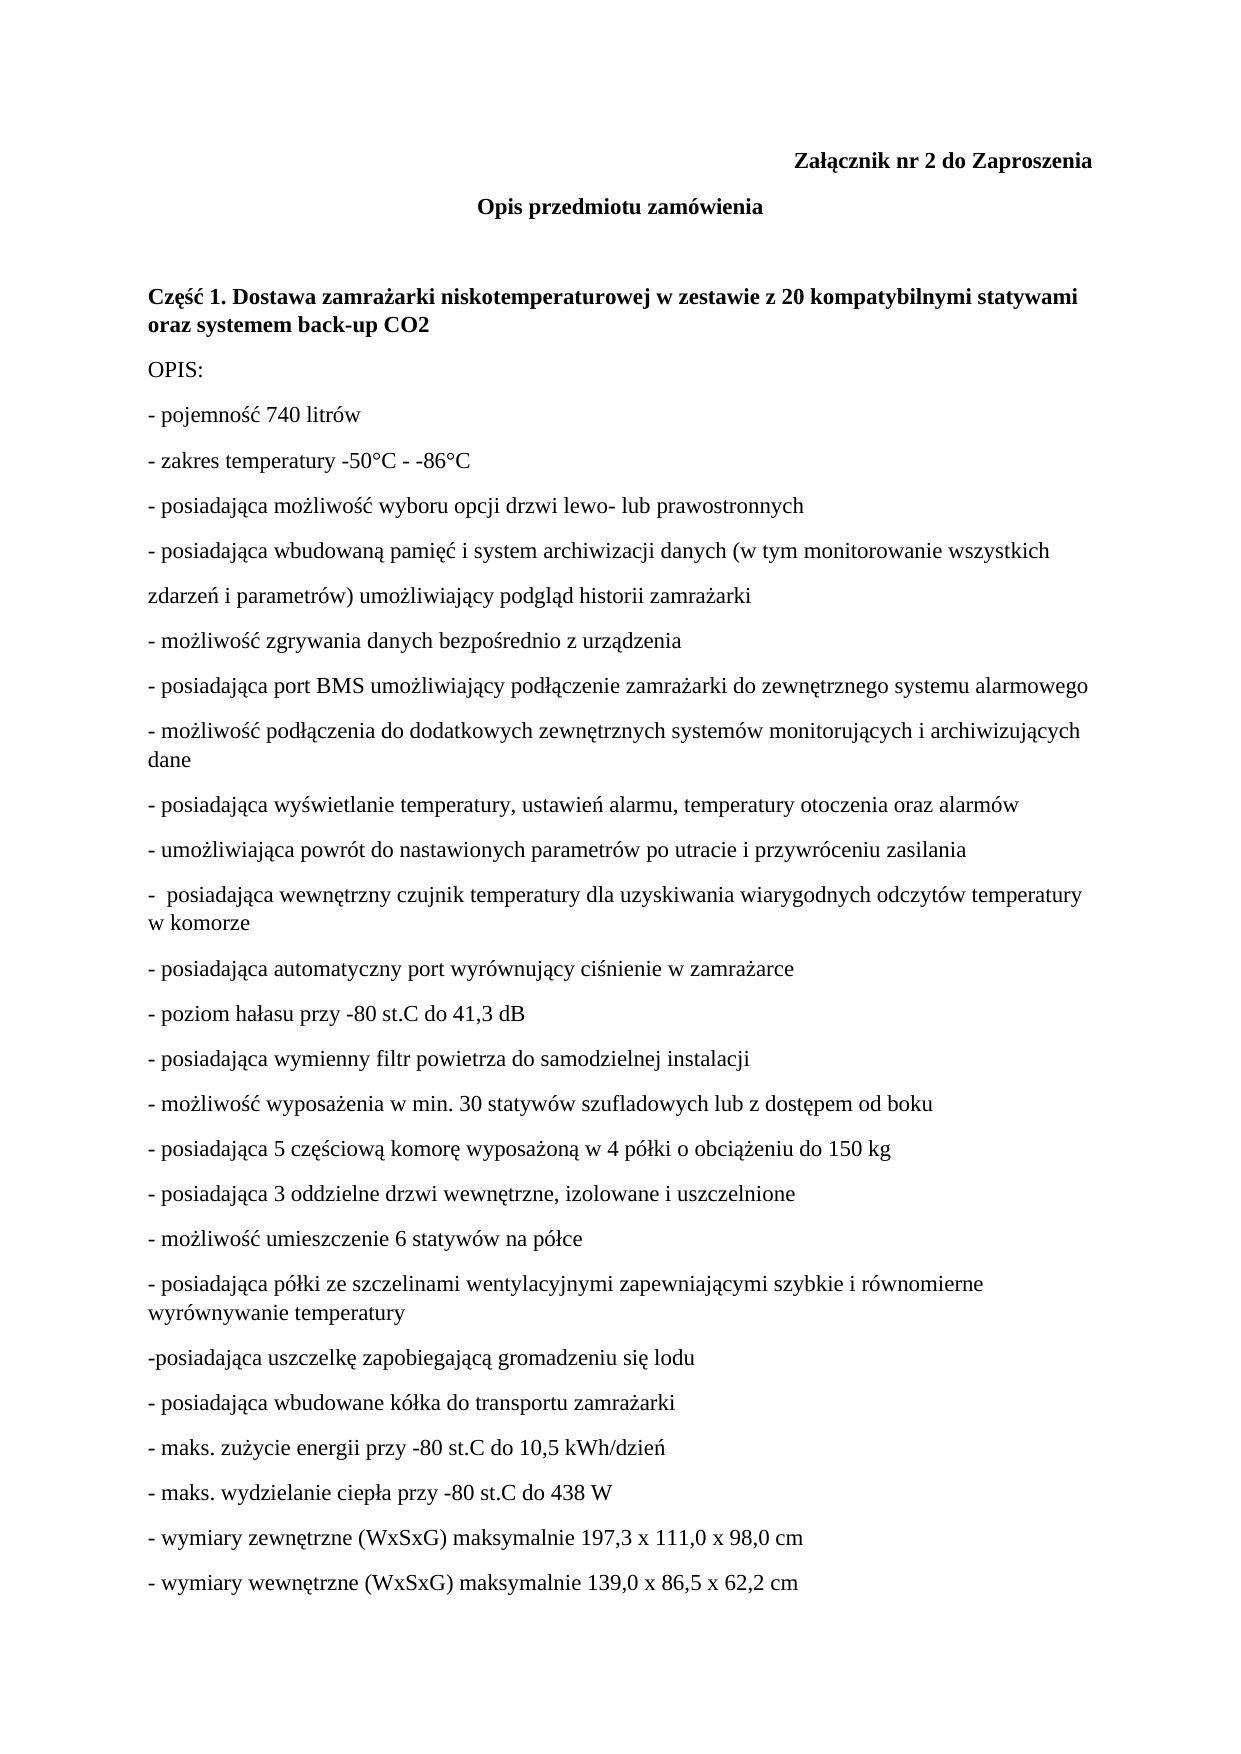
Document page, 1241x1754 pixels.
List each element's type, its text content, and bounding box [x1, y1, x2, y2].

text - posiadająca automatyczny port wyrównujący ciśnienie w zamrażarce [148, 954, 1093, 981]
text - maks. zużycie energii przy -80 st.C do 10,5 kWh/dzień [148, 1434, 1093, 1460]
text - posiadająca wymienny filtr powietrza do samodzielnej instalacji [148, 1045, 1093, 1071]
text - możliwość wyposażenia w min. 30 statywów szufladowych lub z dostępem od boku [148, 1090, 1093, 1116]
text - możliwość umieszczenie 6 statywów na półce [148, 1225, 1093, 1252]
text - posiadająca 5 częściową komorę wyposażoną w 4 półki o obciążeniu do 150 kg [148, 1135, 1093, 1161]
text - posiadająca wbudowaną pamięć i system archiwizacji danych (w tym monitorowanie wszystkich [148, 537, 1093, 563]
text - zakres temperatury -50°C - -86°C [148, 447, 1093, 473]
text - wymiary wewnętrzne (WxSxG) maksymalnie 139,0 x 86,5 x 62,2 cm [148, 1569, 1093, 1596]
text - umożliwiająca powrót do nastawionych parametrów po utracie i przywróceniu zasilania [148, 836, 1093, 862]
text -posiadająca uszczelkę zapobiegającą gromadzeniu się lodu [148, 1344, 1093, 1370]
text - maks. wydzielanie ciepła przy -80 st.C do 438 W [148, 1479, 1093, 1506]
text - możliwość podłączenia do dodatkowych zewnętrznych systemów monitorujących i archiwizujących dane [148, 717, 1093, 772]
text - posiadająca półki ze szczelinami wentylacyjnymi zapewniającymi szybkie i równomierne wyrównywanie temperatury [148, 1270, 1093, 1325]
text - posiadająca wewnętrzny czujnik temperatury dla uzyskiwania wiarygodnych odczytów temperatury w komorze [148, 881, 1093, 936]
text - możliwość zgrywania danych bezpośrednio z urządzenia [148, 627, 1093, 653]
text - posiadająca wyświetlanie temperatury, ustawień alarmu, temperatury otoczenia oraz alarmów [148, 791, 1093, 817]
text - pojemność 740 litrów [148, 402, 1093, 428]
text Część 1. Dostawa zamrażarki niskotemperaturowej w zestawie z 20 kompatybilnymi statywami oraz systemem back-up CO2 [148, 283, 1093, 338]
text - poziom hałasu przy -80 st.C do 41,3 dB [148, 1000, 1093, 1026]
text - posiadająca port BMS umożliwiający podłączenie zamrażarki do zewnętrznego systemu alarmowego [148, 672, 1093, 698]
text zdarzeń i parametrów) umożliwiający podgląd historii zamrażarki [148, 582, 1093, 608]
text OPIS: [148, 356, 1093, 383]
text - wymiary zewnętrzne (WxSxG) maksymalnie 197,3 x 111,0 x 98,0 cm [148, 1524, 1093, 1551]
text Opis przedmiotu zamówienia [148, 193, 1093, 219]
text - posiadająca możliwość wyboru opcji drzwi lewo- lub prawostronnych [148, 492, 1093, 518]
text Załącznik nr 2 do Zaproszenia [148, 148, 1093, 174]
text - posiadająca wbudowane kółka do transportu zamrażarki [148, 1389, 1093, 1415]
text - posiadająca 3 oddzielne drzwi wewnętrzne, izolowane i uszczelnione [148, 1180, 1093, 1206]
